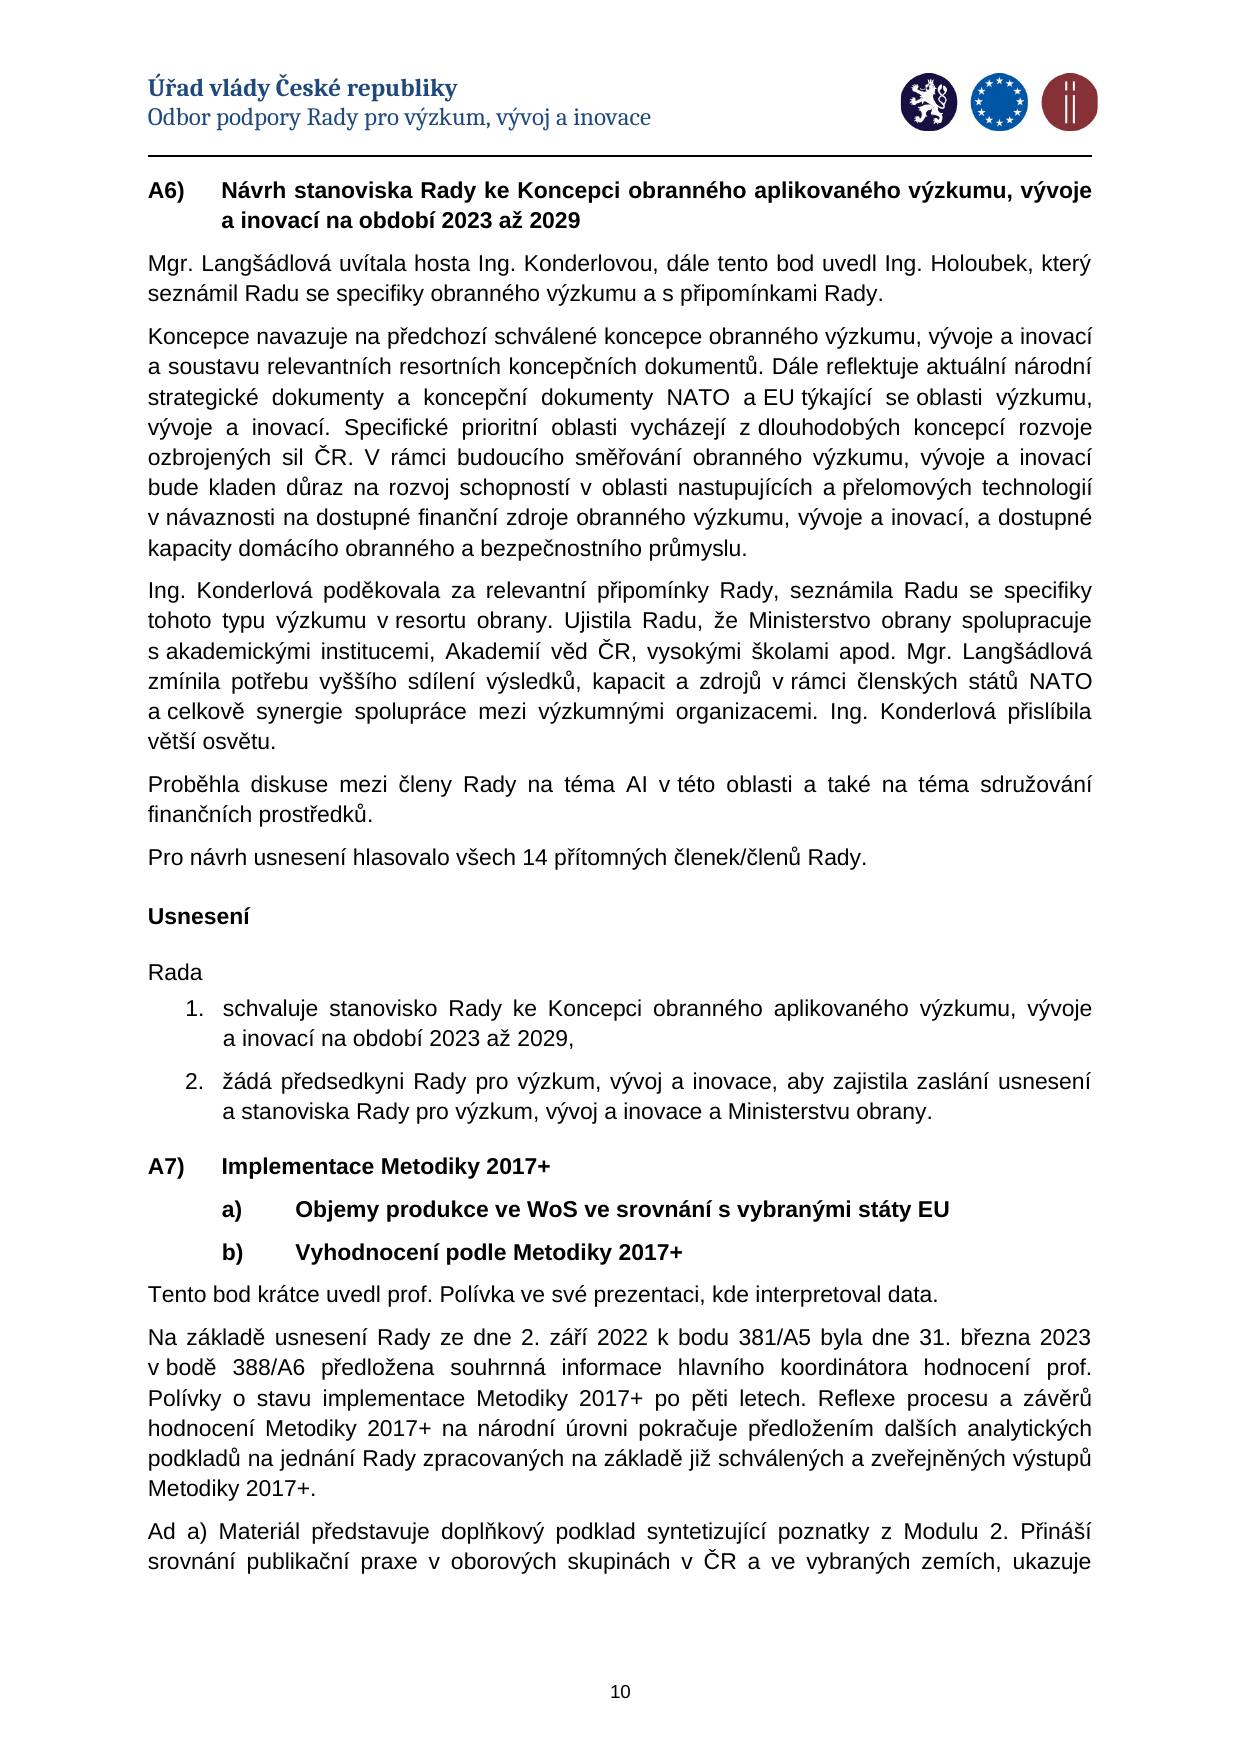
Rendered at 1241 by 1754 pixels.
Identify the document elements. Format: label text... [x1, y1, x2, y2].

text Tento bod krátce uvedl prof. Polívka ve své prezentaci, kde interpretoval data. [148, 1281, 1092, 1308]
text b) Vyhodnocení podle Metodiky 2017+ [148, 1239, 1092, 1265]
text Koncepce navazuje na předchozí schválené koncepce obranného výzkumu, vývoje a inovací a soustavu relevantních resortních koncepčních dokumentů. Dále reflektuje aktuální národní strategické dokumenty a koncepční dokumenty NATO a EU týkající se oblasti výzkumu, vývoje a inovací. Specifické prioritní oblasti vycházejí z dlouhodobých koncepcí rozvoje ozbrojených sil ČR. V rámci budoucího směřování obranného výzkumu, vývoje a inovací bude kladen důraz na rozvoj schopností v oblasti nastupujících a přelomových technologií v návaznosti na dostupné finanční zdroje obranného výzkumu, vývoje a inovací, a dostupné kapacity domácího obranného a bezpečnostního průmyslu. [148, 323, 1092, 561]
text a) Objemy produkce ve WoS ve srovnání s vybranými státy EU [148, 1196, 1092, 1222]
text Pro návrh usnesení hlasovalo všech 14 přítomných členek/členů Rady. [148, 844, 1092, 870]
list schvaluje stanovisko Rady ke Koncepci obranného aplikovaného výzkumu, vývoje a inovací na období 2023 až 2029, [185, 995, 1092, 1051]
picture [900, 73, 1098, 131]
text Ing. Konderlová poděkovala za relevantní připomínky Rady, seznámila Radu se specifiky tohoto typu výzkumu v resortu obrany. Ujistila Radu, že Ministerstvo obrany spolupracuje s akademickými institucemi, Akademií věd ČR, vysokými školami apod. Mgr. Langšádlová zmínila potřebu vyššího sdílení výsledků, kapacit a zdrojů v rámci členských států NATO a celkově synergie spolupráce mezi výzkumnými organizacemi. Ing. Konderlová přislíbila větší osvětu. [148, 577, 1092, 754]
list žádá předsedkyni Rady pro výzkum, vývoj a inovace, aby zajistila zaslání usnesení a stanoviska Rady pro výzkum, vývoj a inovace a Ministerstvu obrany. [185, 1068, 1092, 1124]
text Rada [148, 958, 1092, 985]
text A6) Návrh stanoviska Rady ke Koncepci obranného aplikovaného výzkumu, vývoje a inovací na období 2023 až 2029 [148, 177, 1092, 234]
text Na základě usnesení Rady ze dne 2. září 2022 k bodu 381/A5 byla dne 31. března 2023 v bodě 388/A6 předložena souhrnná informace hlavního koordinátora hodnocení prof. Polívky o stavu implementace Metodiky 2017+ po pěti letech. Reflexe procesu a závěrů hodnocení Metodiky 2017+ na národní úrovni pokračuje předložením dalších analytických podkladů na jednání Rady zpracovaných na základě již schválených a zveřejněných výstupů Metodiky 2017+. [148, 1324, 1092, 1501]
text Proběhla diskuse mezi členy Rady na téma AI v této oblasti a také na téma sdružování finančních prostředků. [148, 771, 1092, 827]
text Usnesení [148, 903, 1092, 929]
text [148, 1518, 1092, 1574]
text A7) Implementace Metodiky 2017+ [148, 1153, 1092, 1179]
text Mgr. Langšádlová uvítala hosta Ing. Konderlovou, dále tento bod uvedl Ing. Holoubek, který seznámil Radu se specifiky obranného výzkumu a s připomínkami Rady. [148, 250, 1092, 307]
